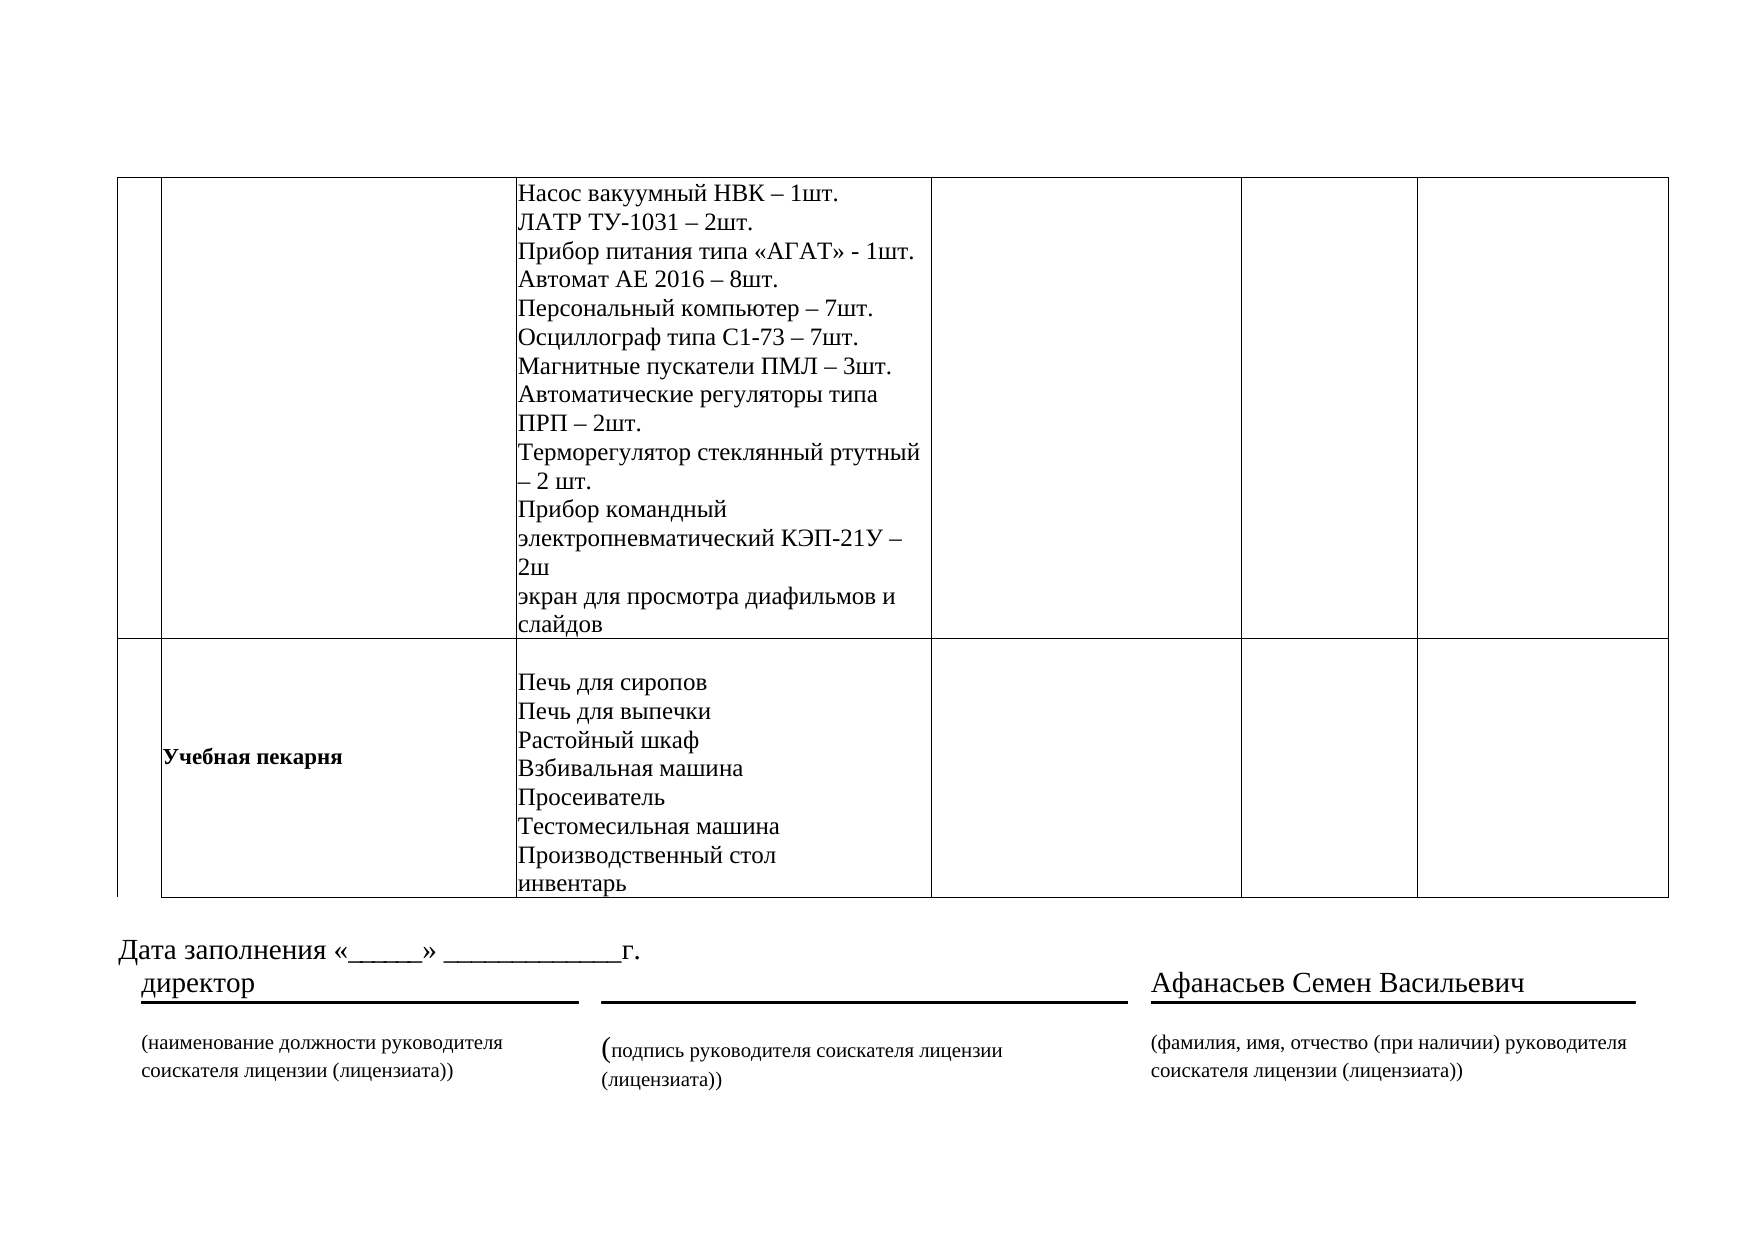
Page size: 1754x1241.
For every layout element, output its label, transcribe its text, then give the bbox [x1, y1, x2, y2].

table_cell Учебная пекарня [162, 639, 516, 897]
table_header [932, 178, 1241, 638]
table_cell [1242, 639, 1417, 897]
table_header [162, 178, 516, 638]
text Дата заполнения « » г. [118, 932, 1636, 965]
table_cell Печь для сиропов Печь для выпечки Растойный шкаф Взбивальная машина Просеиватель Тестомесильная машина Производственный стол инвентарь [517, 639, 931, 897]
table_header (подпись руководителя соискателя лицензии (лицензиата)) [590, 965, 1139, 1116]
table_cell [118, 639, 161, 897]
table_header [517, 178, 931, 638]
table_header директор (наименование должности руководителя соискателя лицензии (лицензиата)) [130, 965, 590, 1116]
table_cell [932, 639, 1241, 897]
table_header [118, 178, 161, 638]
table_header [1242, 178, 1417, 638]
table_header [1418, 178, 1668, 638]
table_cell [1418, 639, 1668, 897]
table_header Афанасьев Семен Васильевич (фамилия, имя, отчество (при наличии) руководителя соискателя лицензии (лицензиата)) [1139, 965, 1647, 1116]
